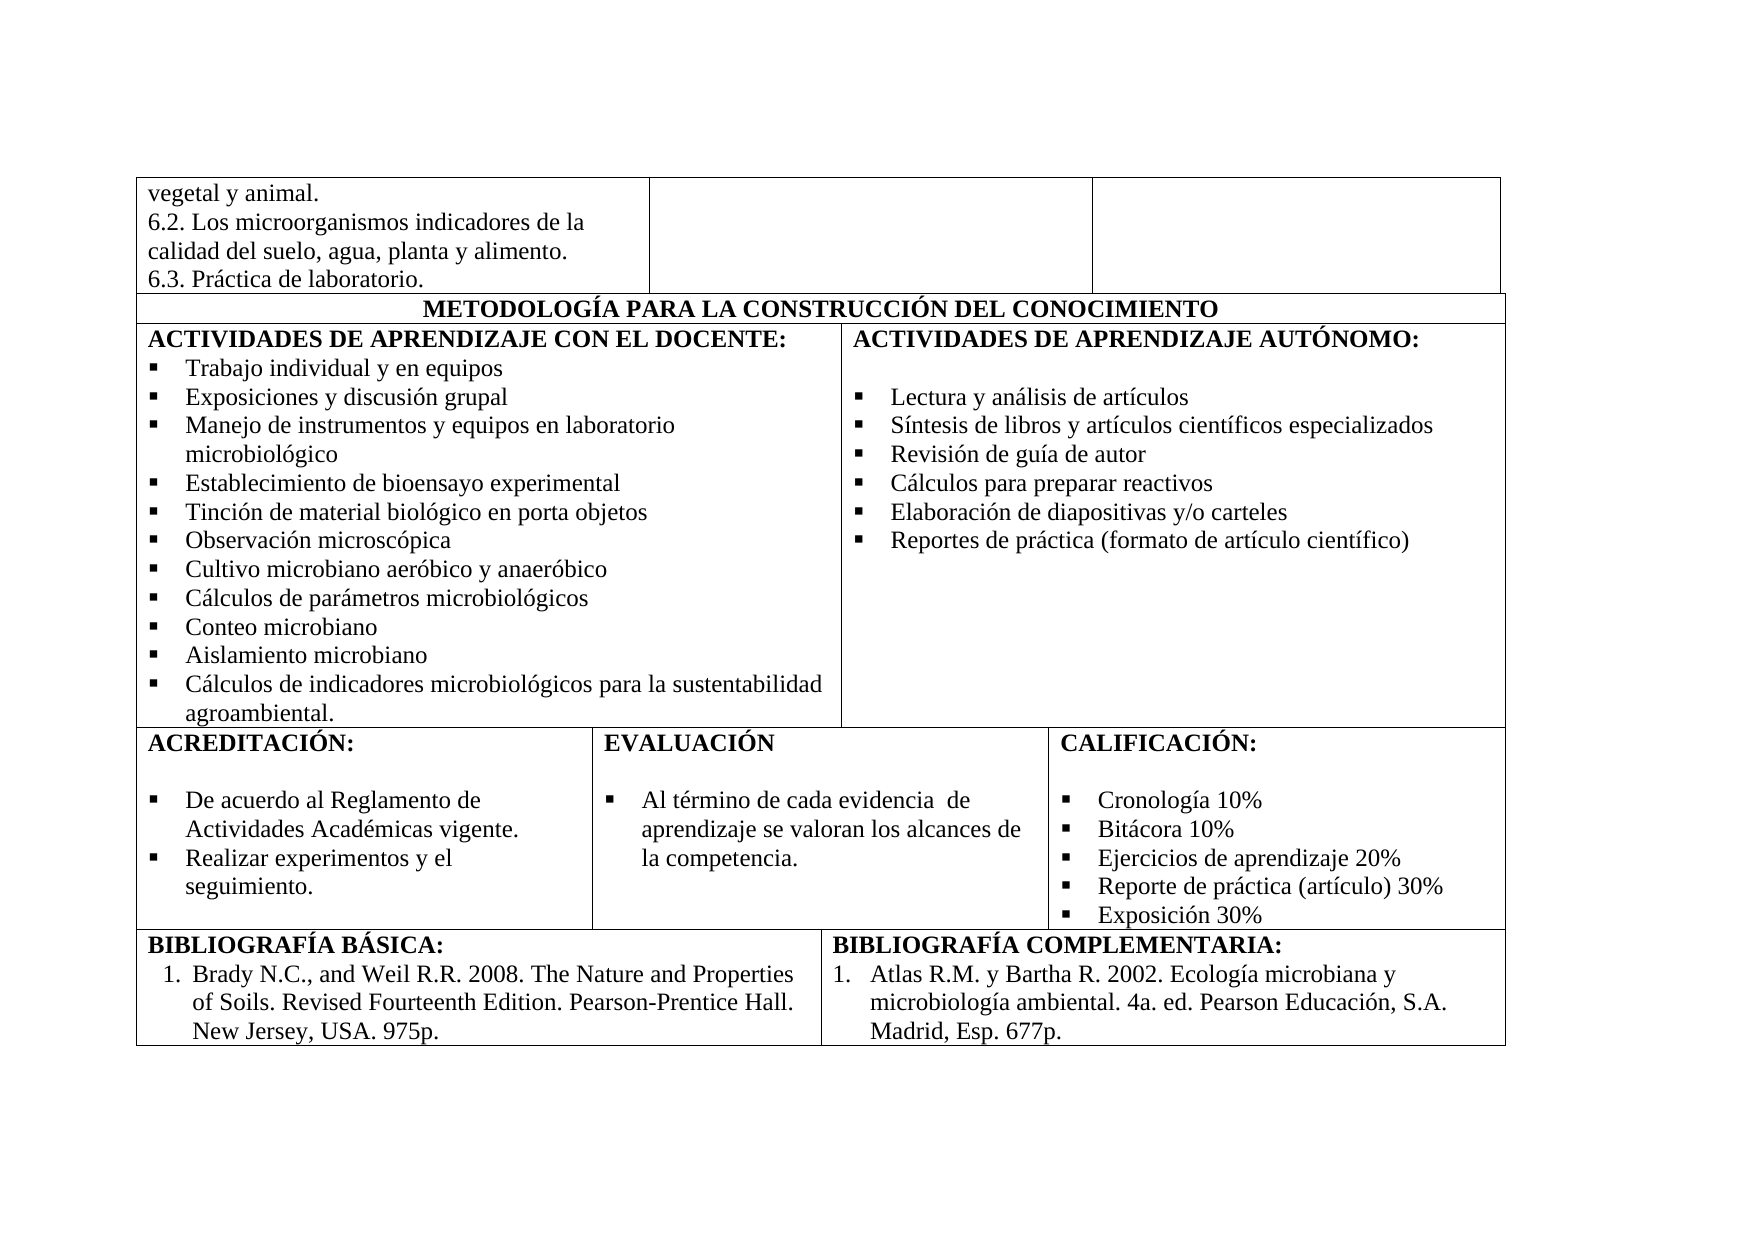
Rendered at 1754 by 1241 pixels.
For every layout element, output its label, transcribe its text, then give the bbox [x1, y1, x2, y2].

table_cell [822, 930, 1505, 1045]
table_cell EVALUACIÓN Al término de cada evidencia de aprendizaje se valoran los alcances de la competencia. [593, 728, 1048, 929]
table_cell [137, 930, 821, 1045]
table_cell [137, 178, 649, 293]
table_cell METODOLOGÍA PARA LA CONSTRUCCIÓN DEL CONOCIMIENTO [137, 294, 1505, 323]
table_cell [650, 178, 1092, 293]
table_cell ACTIVIDADES DE APRENDIZAJE CON EL DOCENTE: Trabajo individual y en equipos Exposiciones y discusión grupal Manejo de instrumentos y equipos en laboratorio microbiológico Establecimiento de bioensayo experimental Tinción de material biológico en porta objetos Observación microscópica Cultivo microbiano aeróbico y anaeróbico Cálculos de parámetros microbiológicos Conteo microbiano Aislamiento microbiano Cálculos de indicadores microbiológicos para la sustentabilidad agroambiental. [137, 324, 841, 727]
table_cell ACTIVIDADES DE APRENDIZAJE AUTÓNOMO: Lectura y análisis de artículos Síntesis de libros y artículos científicos especializados Revisión de guía de autor Cálculos para preparar reactivos Elaboración de diapositivas y/o carteles Reportes de práctica (formato de artículo científico) [842, 324, 1505, 727]
table_cell CALIFICACIÓN: Cronología 10% Bitácora 10% Ejercicios de aprendizaje 20% Reporte de práctica (artículo) 30% Exposición 30% [1049, 728, 1505, 929]
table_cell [1093, 178, 1500, 293]
table_cell ACREDITACIÓN: De acuerdo al Reglamento de Actividades Académicas vigente. Realizar experimentos y el seguimiento. [137, 728, 592, 929]
